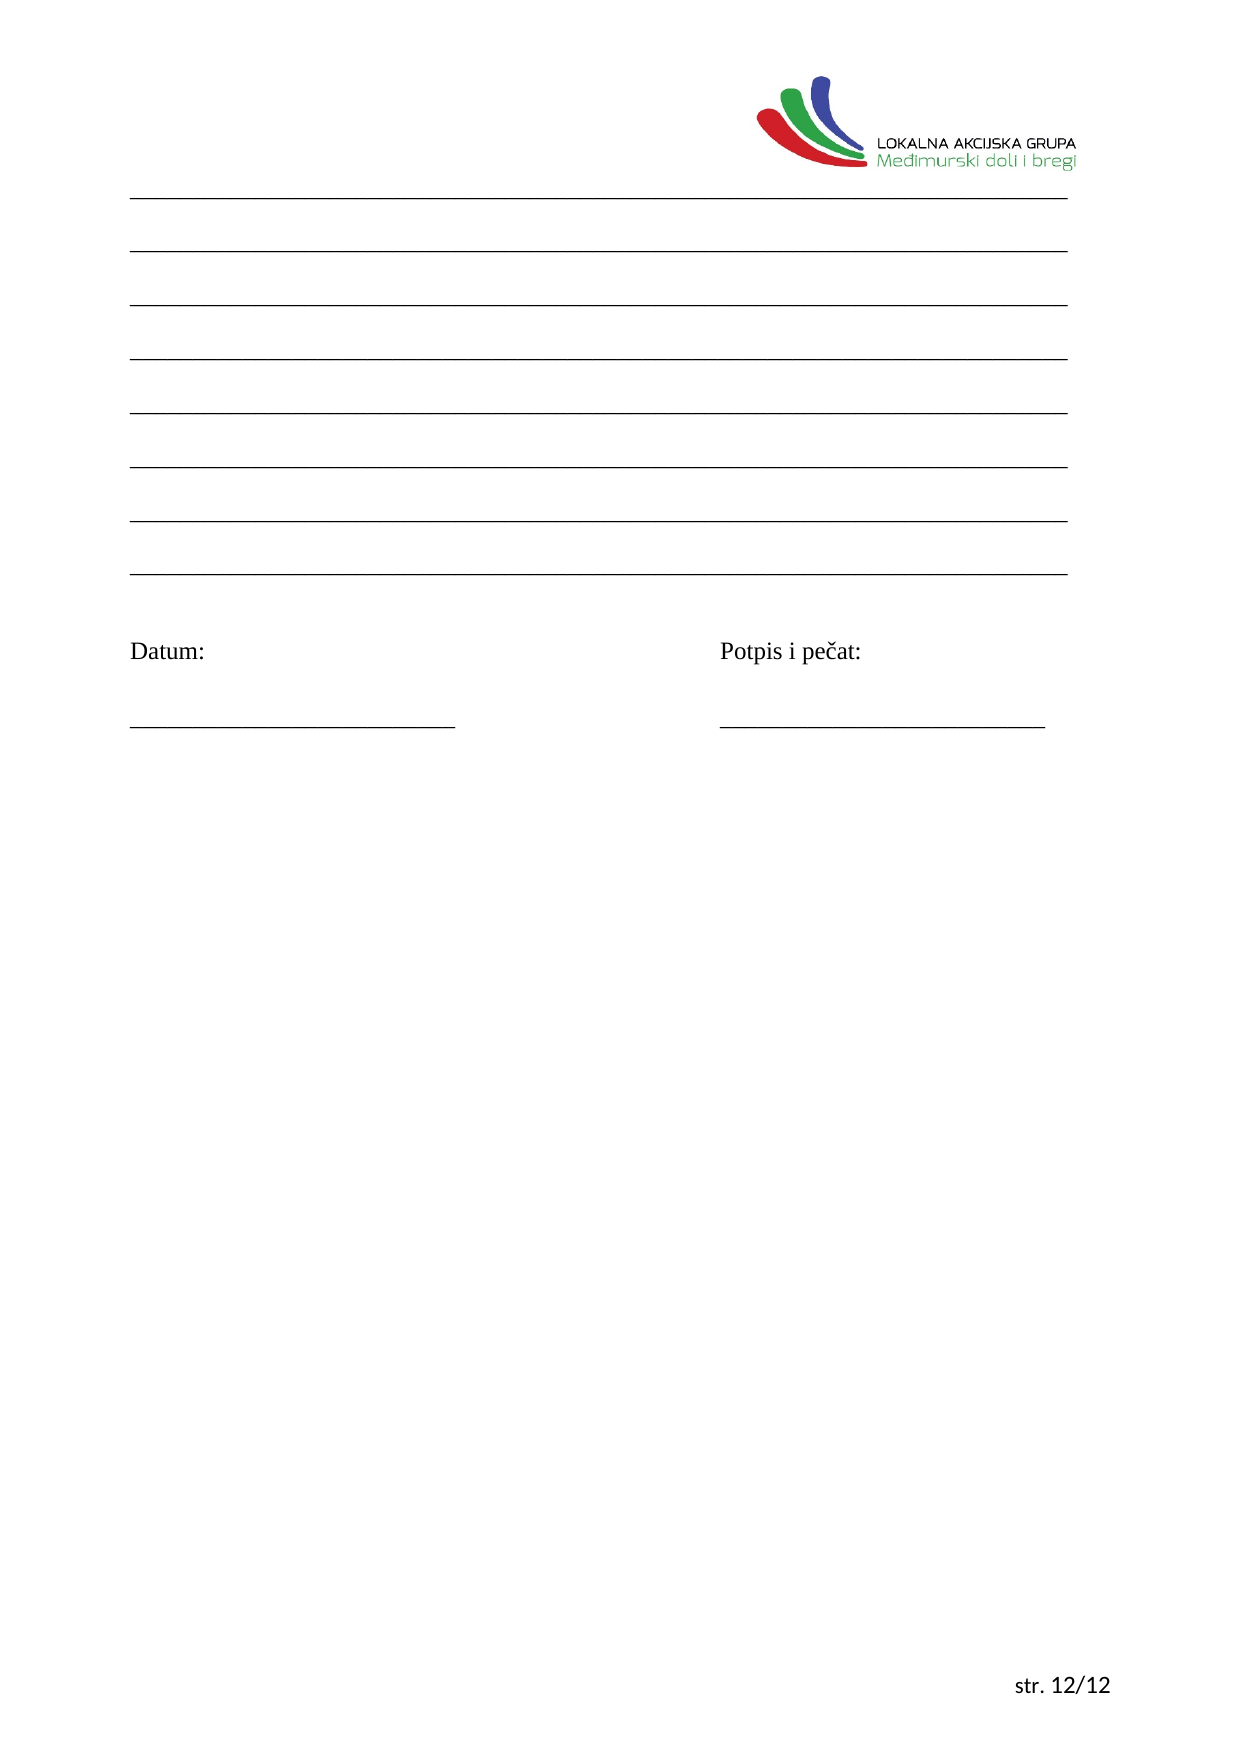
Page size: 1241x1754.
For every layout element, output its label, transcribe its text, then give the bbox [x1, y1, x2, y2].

text Datum: Potpis i pečat: [130, 636, 1110, 665]
text ___________________________________________________________________________ [130, 280, 1110, 309]
text ___________________________________________________________________________ [130, 496, 1110, 524]
picture [750, 73, 1083, 173]
text ___________________________________________________________________________ [130, 442, 1110, 471]
text ___________________________________________________________________________ [130, 388, 1110, 417]
text ___________________________________________________________________________ [130, 173, 1110, 201]
text ___________________________________________________________________________ [130, 549, 1110, 578]
text ___________________________________________________________________________ [130, 334, 1110, 363]
text ___________________________________________________________________________ [130, 226, 1110, 255]
text __________________________ __________________________ [130, 702, 1110, 731]
